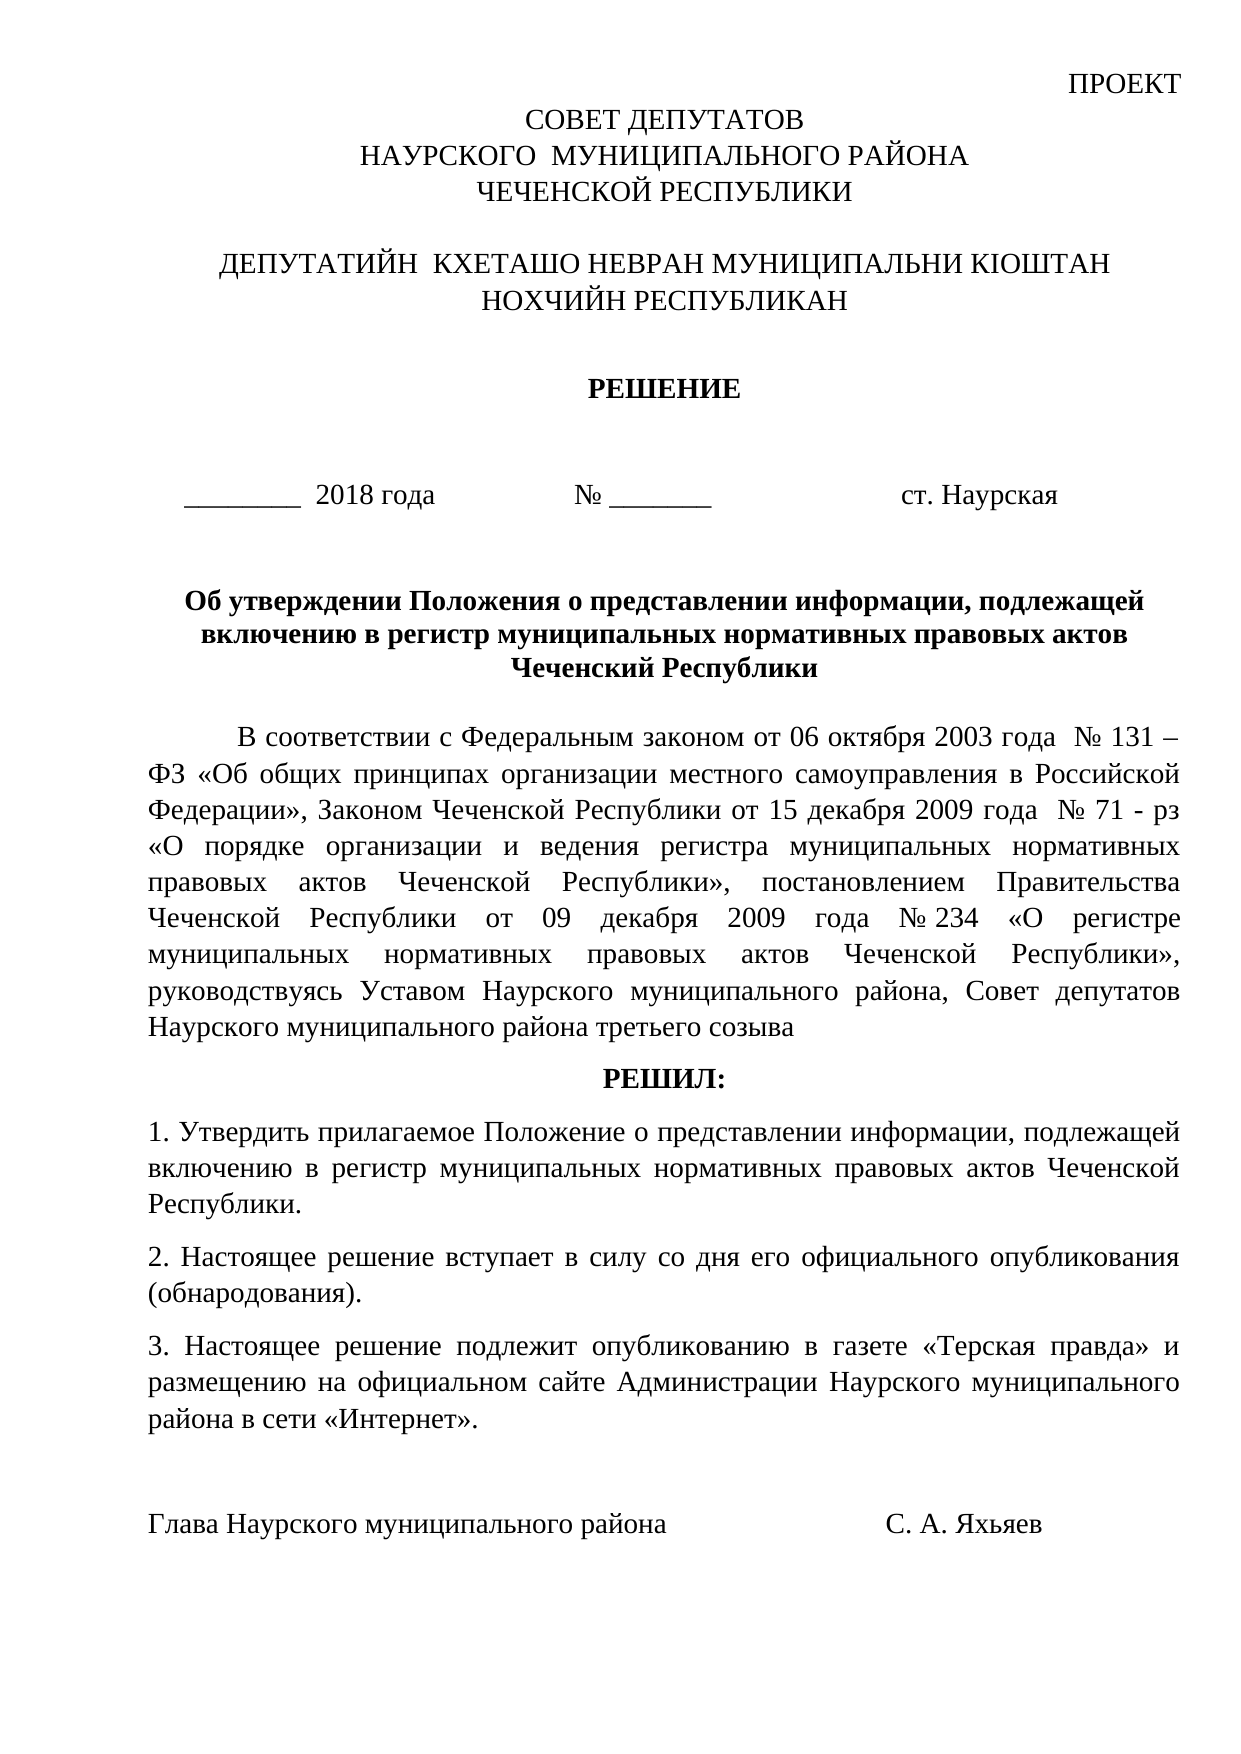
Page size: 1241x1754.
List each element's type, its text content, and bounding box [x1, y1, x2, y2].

text 1. Утвердить прилагаемое Положение о представлении информации, подлежащей включению в регистр муниципальных нормативных правовых актов Чеченской Республики. [148, 1114, 1181, 1220]
text ЧЕЧЕНСКОЙ РЕСПУБЛИКИ [148, 174, 1181, 208]
text В соответствии с Федеральным законом от 06 октября 2003 года № 131 – ФЗ «Об общих принципах организации местного самоуправления в Российской Федерации», Законом Чеченской Республики от 15 декабря 2009 года № 71 - рз «О порядке организации и ведения регистра муниципальных нормативных правовых актов Чеченской Республики», постановлением Правительства Чеченской Республики от 09 декабря 2009 года № 234 «О регистре муниципальных нормативных правовых актов Чеченской Республики», руководствуясь Уставом Наурского муниципального района, Совет депутатов Наурского муниципального района третьего созыва [148, 683, 1181, 1042]
text Об утверждении Положения о представлении информации, подлежащей включению в регистр муниципальных нормативных правовых актов [148, 583, 1181, 650]
text РЕШЕНИЕ [148, 372, 1181, 405]
text НАУРСКОГО МУНИЦИПАЛЬНОГО РАЙОНА [148, 138, 1181, 172]
text РЕШИЛ: [148, 1062, 1181, 1095]
text Чеченский Республики [148, 650, 1181, 683]
text ДЕПУТАТИЙН КХЕТАШО НЕВРАН МУНИЦИПАЛЬНИ КIОШТАН [148, 246, 1181, 280]
text 3. Настоящее решение подлежит опубликованию в газете «Терская правда» и размещению на официальном сайте Администрации Наурского муниципального района в сети «Интернет». [148, 1328, 1181, 1434]
text Глава Наурского муниципального района С. А. Яхьяев [148, 1506, 1181, 1540]
text НОХЧИЙН РЕСПУБЛИКАН [148, 283, 1181, 316]
text 2. Настоящее решение вступает в силу со дня его официального опубликования (обнародования). [148, 1239, 1181, 1309]
text ПРОЕКТ [148, 66, 1181, 99]
text СОВЕТ ДЕПУТАТОВ [148, 102, 1181, 135]
text ________ 2018 года № _______ ст. Наурская [148, 477, 1181, 511]
